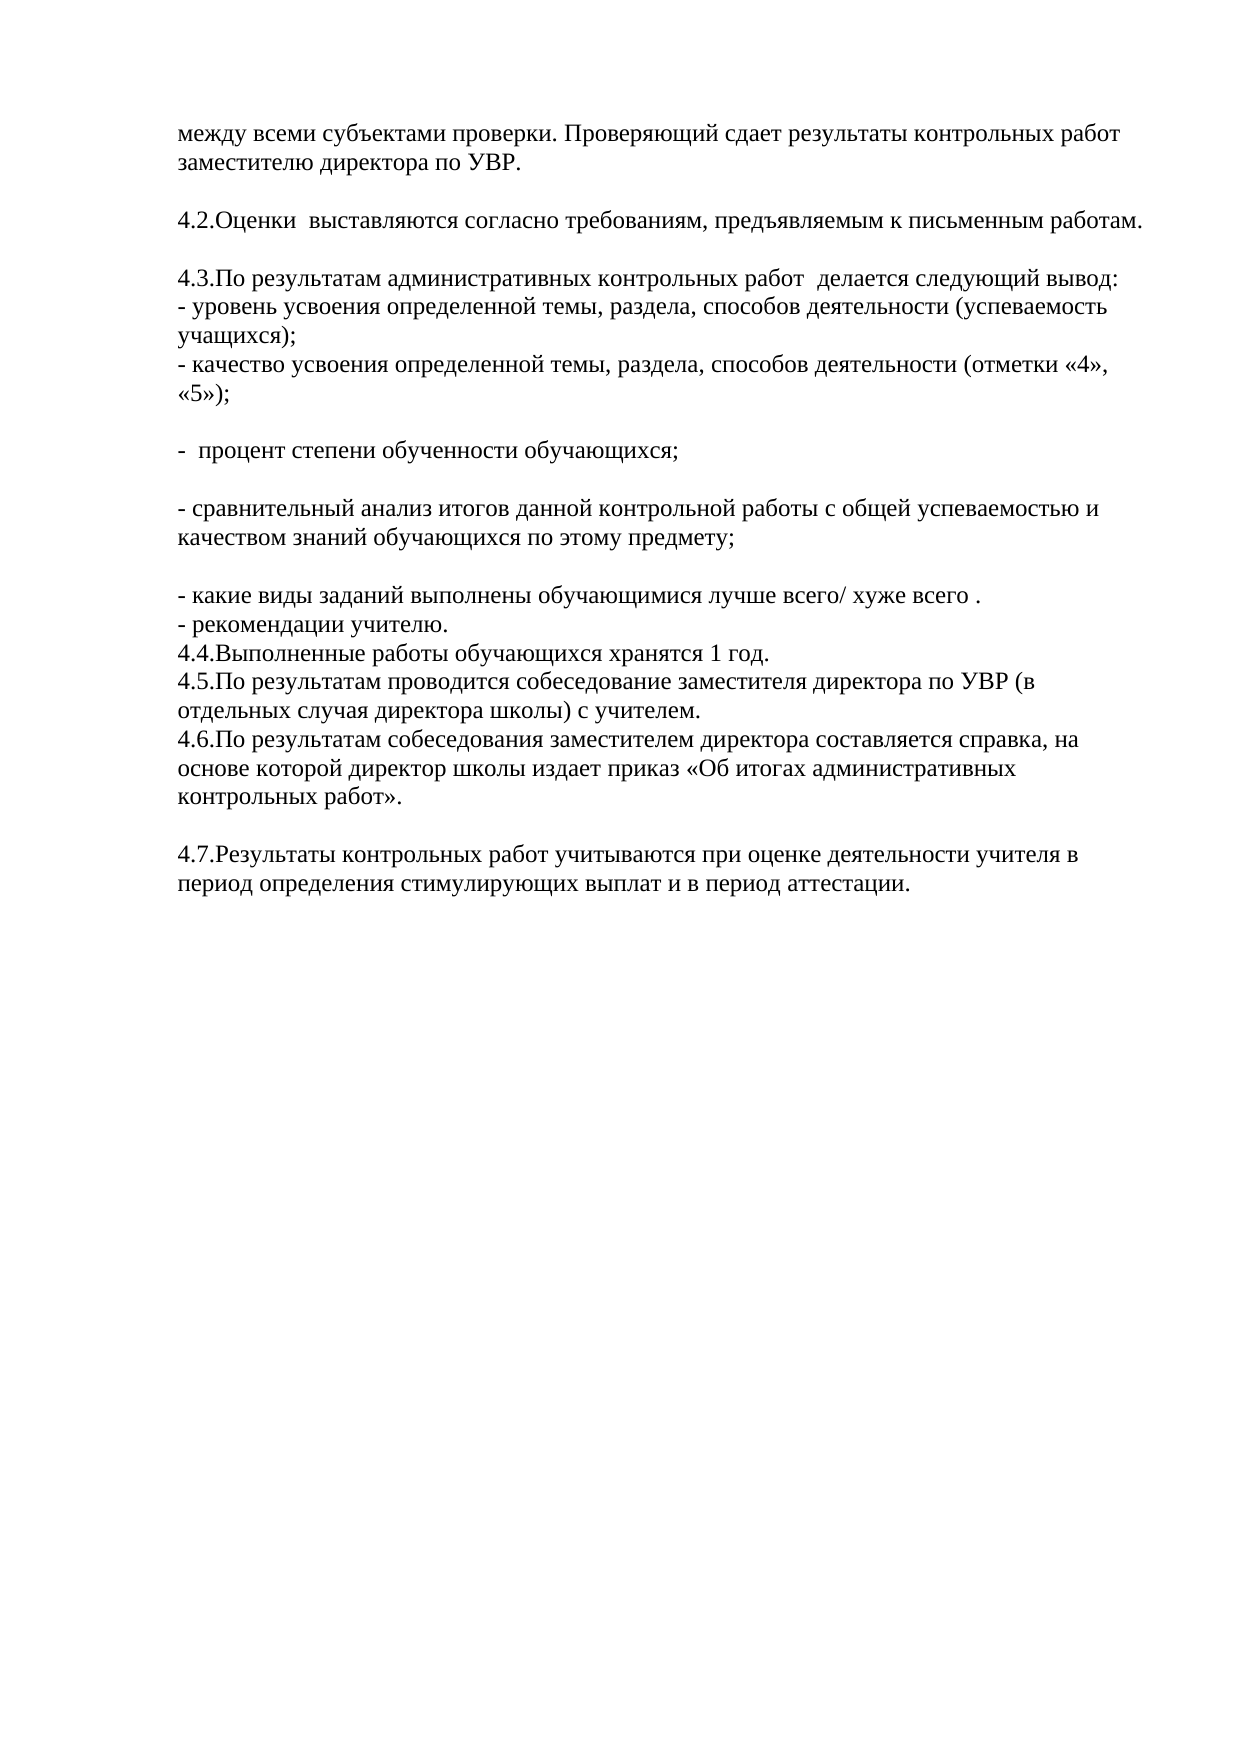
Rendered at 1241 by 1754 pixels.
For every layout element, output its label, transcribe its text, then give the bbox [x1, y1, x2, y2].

text - сравнительный анализ итогов данной контрольной работы с общей успеваемостью и качеством знаний обучающихся по этому предмету; [177, 493, 1152, 551]
text - процент степени обученности обучающихся; [177, 436, 1152, 464]
text 4.7.Результаты контрольных работ учитываются при оценке деятельности учителя в период определения стимулирующих выплат и в период аттестации. [177, 839, 1152, 897]
text 4.2.Оценки выставляются согласно требованиям, предъявляемым к письменным работам. [177, 205, 1152, 233]
text - какие виды заданий выполнены обучающимися лучше всего/ хуже всего . - рекомендации учителю. 4.4.Выполненные работы обучающихся хранятся 1 год. 4.5.По результатам проводится собеседование заместителя директора по УВР (в отдельных случая директора школы) с учителем. 4.6.По результатам собеседования заместителем директора составляется справка, на основе которой директор школы издает приказ «Об итогах административных контрольных работ». [177, 580, 1152, 810]
text 4.3.По результатам административных контрольных работ делается следующий вывод: - уровень усвоения определенной темы, раздела, способов деятельности (успеваемость учащихся); - качество усвоения определенной темы, раздела, способов деятельности (отметки «4», «5»); [177, 263, 1152, 406]
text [177, 118, 1152, 176]
